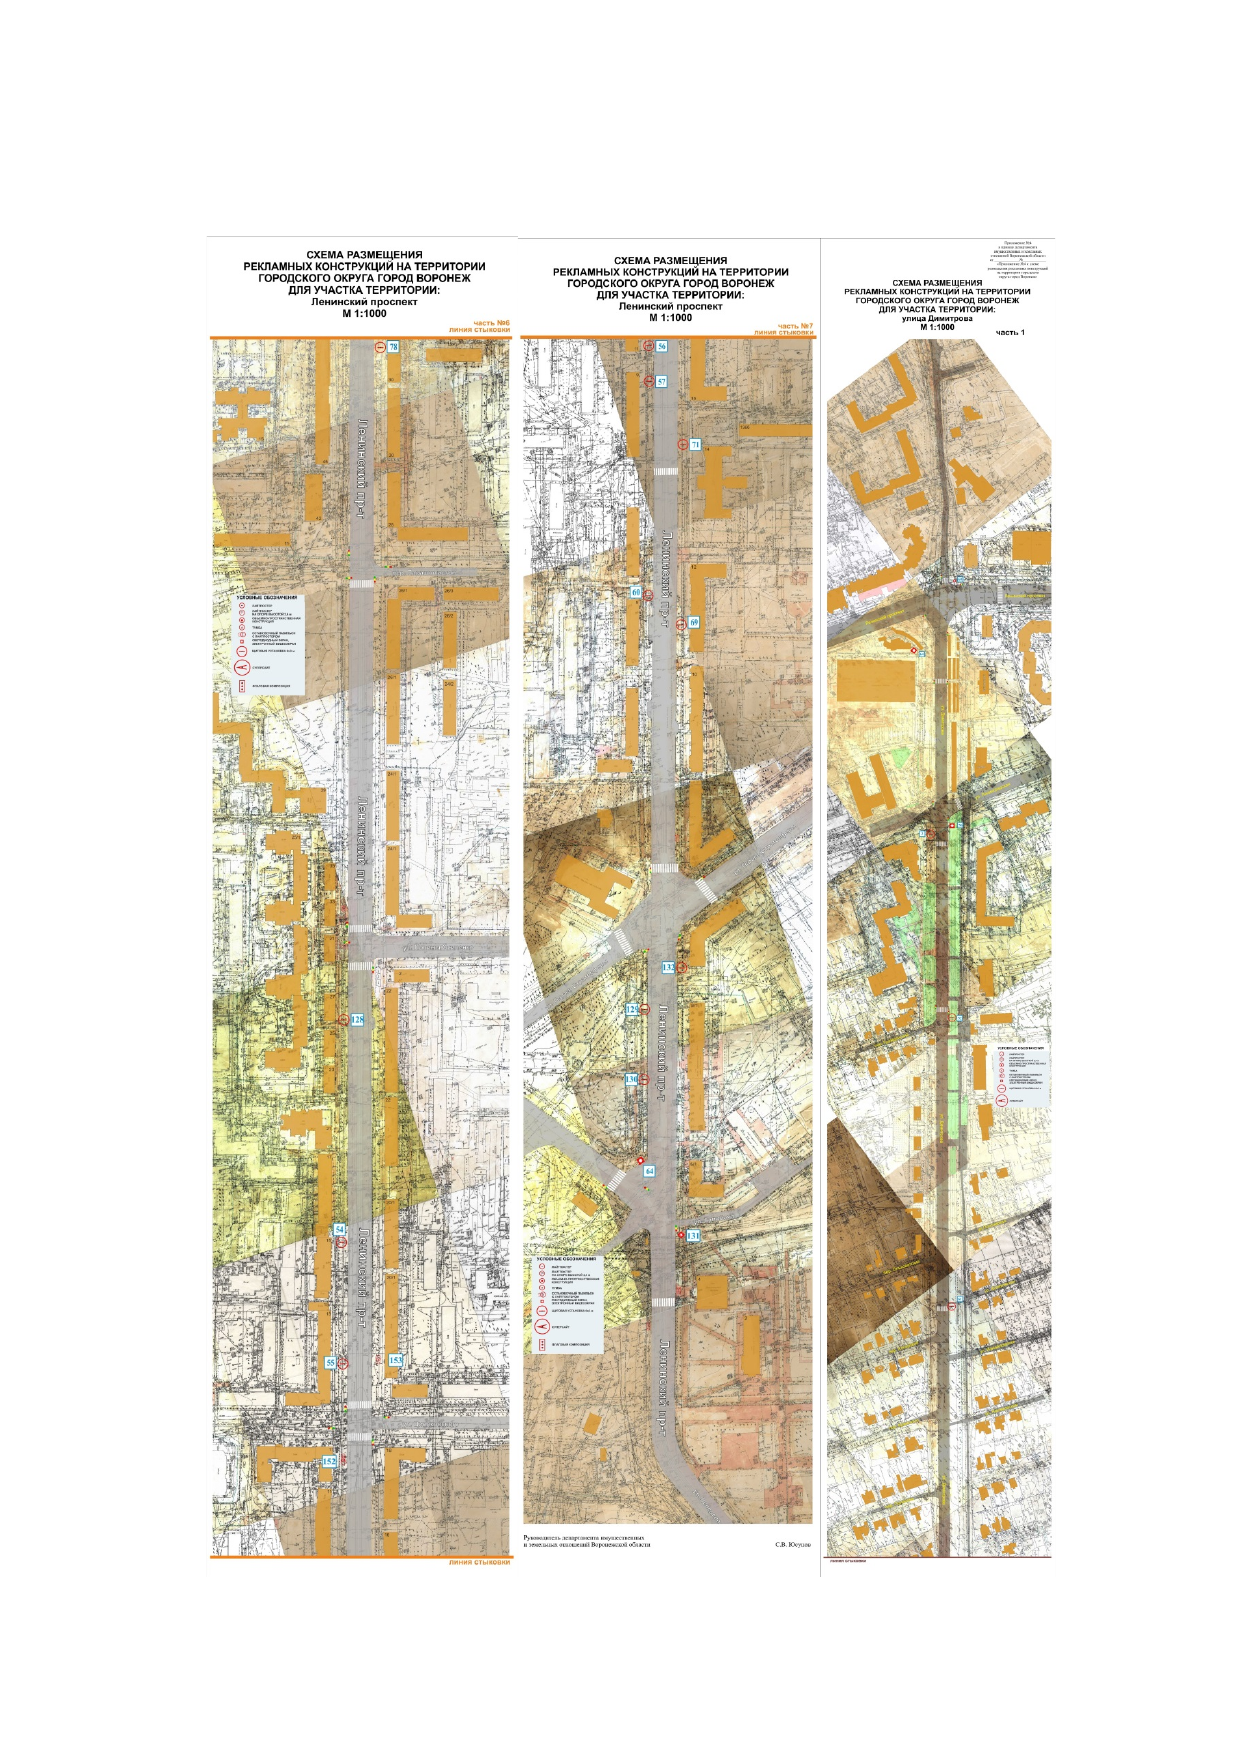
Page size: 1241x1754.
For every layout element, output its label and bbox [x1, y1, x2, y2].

picture [206, 236, 1056, 1577]
